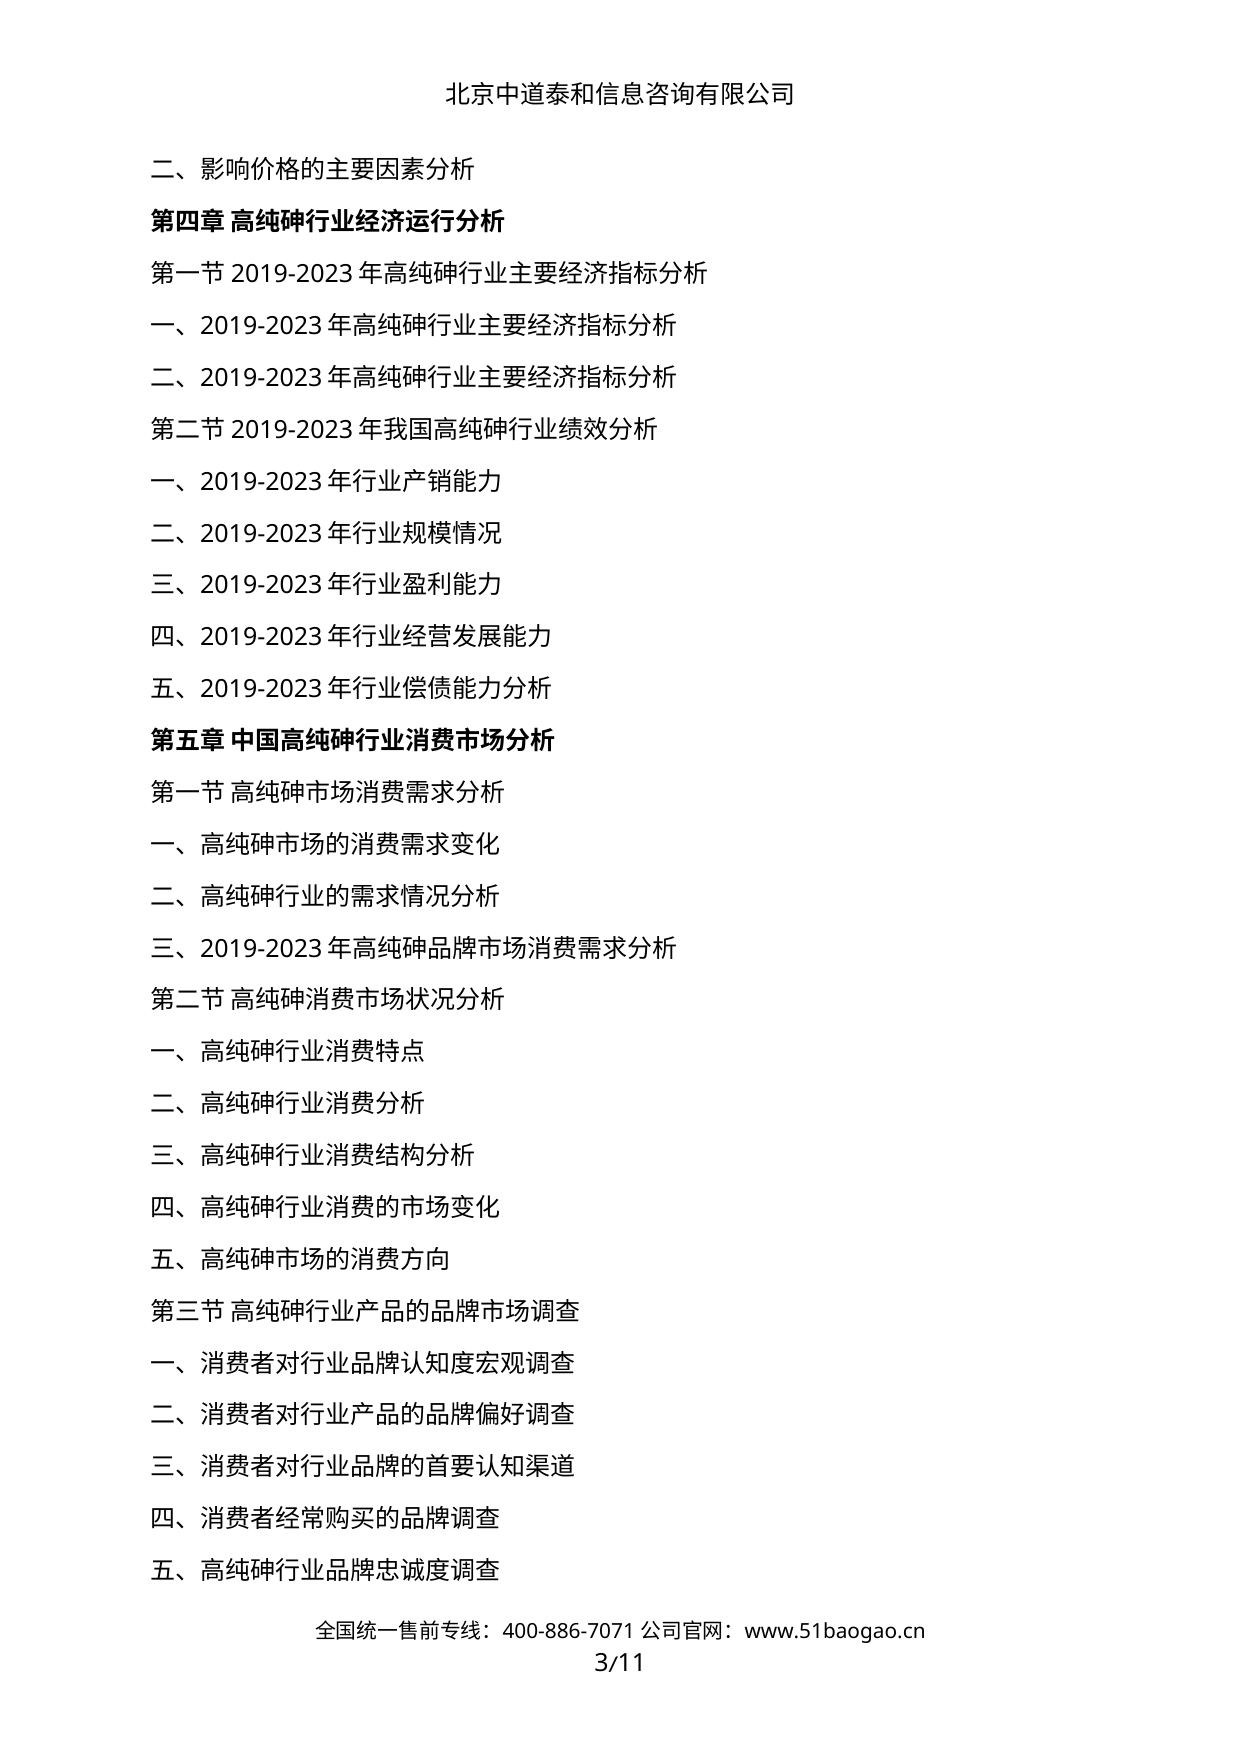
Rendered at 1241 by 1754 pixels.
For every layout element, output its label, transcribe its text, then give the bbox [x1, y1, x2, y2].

text 三、高纯砷行业消费结构分析 [150, 1136, 1090, 1172]
text 四、2019-2023年行业经营发展能力 [150, 617, 1090, 653]
text 一、高纯砷市场的消费需求变化 [150, 824, 1090, 861]
text 一、2019-2023年高纯砷行业主要经济指标分析 [150, 306, 1090, 342]
text 五、高纯砷市场的消费方向 [150, 1239, 1090, 1276]
text 第五章 中国高纯砷行业消费市场分析 [150, 721, 1090, 757]
text 第二节 2019-2023年我国高纯砷行业绩效分析 [150, 409, 1090, 446]
text 第二节 高纯砷消费市场状况分析 [150, 980, 1090, 1016]
text 一、消费者对行业品牌认知度宏观调查 [150, 1343, 1090, 1379]
text 四、消费者经常购买的品牌调查 [150, 1499, 1090, 1535]
text 一、2019-2023年行业产销能力 [150, 461, 1090, 497]
text 五、2019-2023年行业偿债能力分析 [150, 669, 1090, 705]
text 第三节 高纯砷行业产品的品牌市场调查 [150, 1291, 1090, 1327]
text 第一节 高纯砷市场消费需求分析 [150, 772, 1090, 809]
text 二、2019-2023年行业规模情况 [150, 513, 1090, 549]
text 四、高纯砷行业消费的市场变化 [150, 1187, 1090, 1224]
text 五、高纯砷行业品牌忠诚度调查 [150, 1551, 1090, 1587]
text 第一节 2019-2023年高纯砷行业主要经济指标分析 [150, 254, 1090, 290]
text 二、消费者对行业产品的品牌偏好调查 [150, 1395, 1090, 1431]
text 三、2019-2023年行业盈利能力 [150, 565, 1090, 601]
text 一、高纯砷行业消费特点 [150, 1032, 1090, 1068]
text 二、高纯砷行业的需求情况分析 [150, 876, 1090, 912]
text 二、2019-2023年高纯砷行业主要经济指标分析 [150, 357, 1090, 394]
text 三、消费者对行业品牌的首要认知渠道 [150, 1447, 1090, 1483]
text 三、2019-2023年高纯砷品牌市场消费需求分析 [150, 928, 1090, 964]
text 第四章 高纯砷行业经济运行分析 [150, 202, 1090, 238]
text 二、影响价格的主要因素分析 [150, 150, 1090, 186]
text 二、高纯砷行业消费分析 [150, 1084, 1090, 1120]
